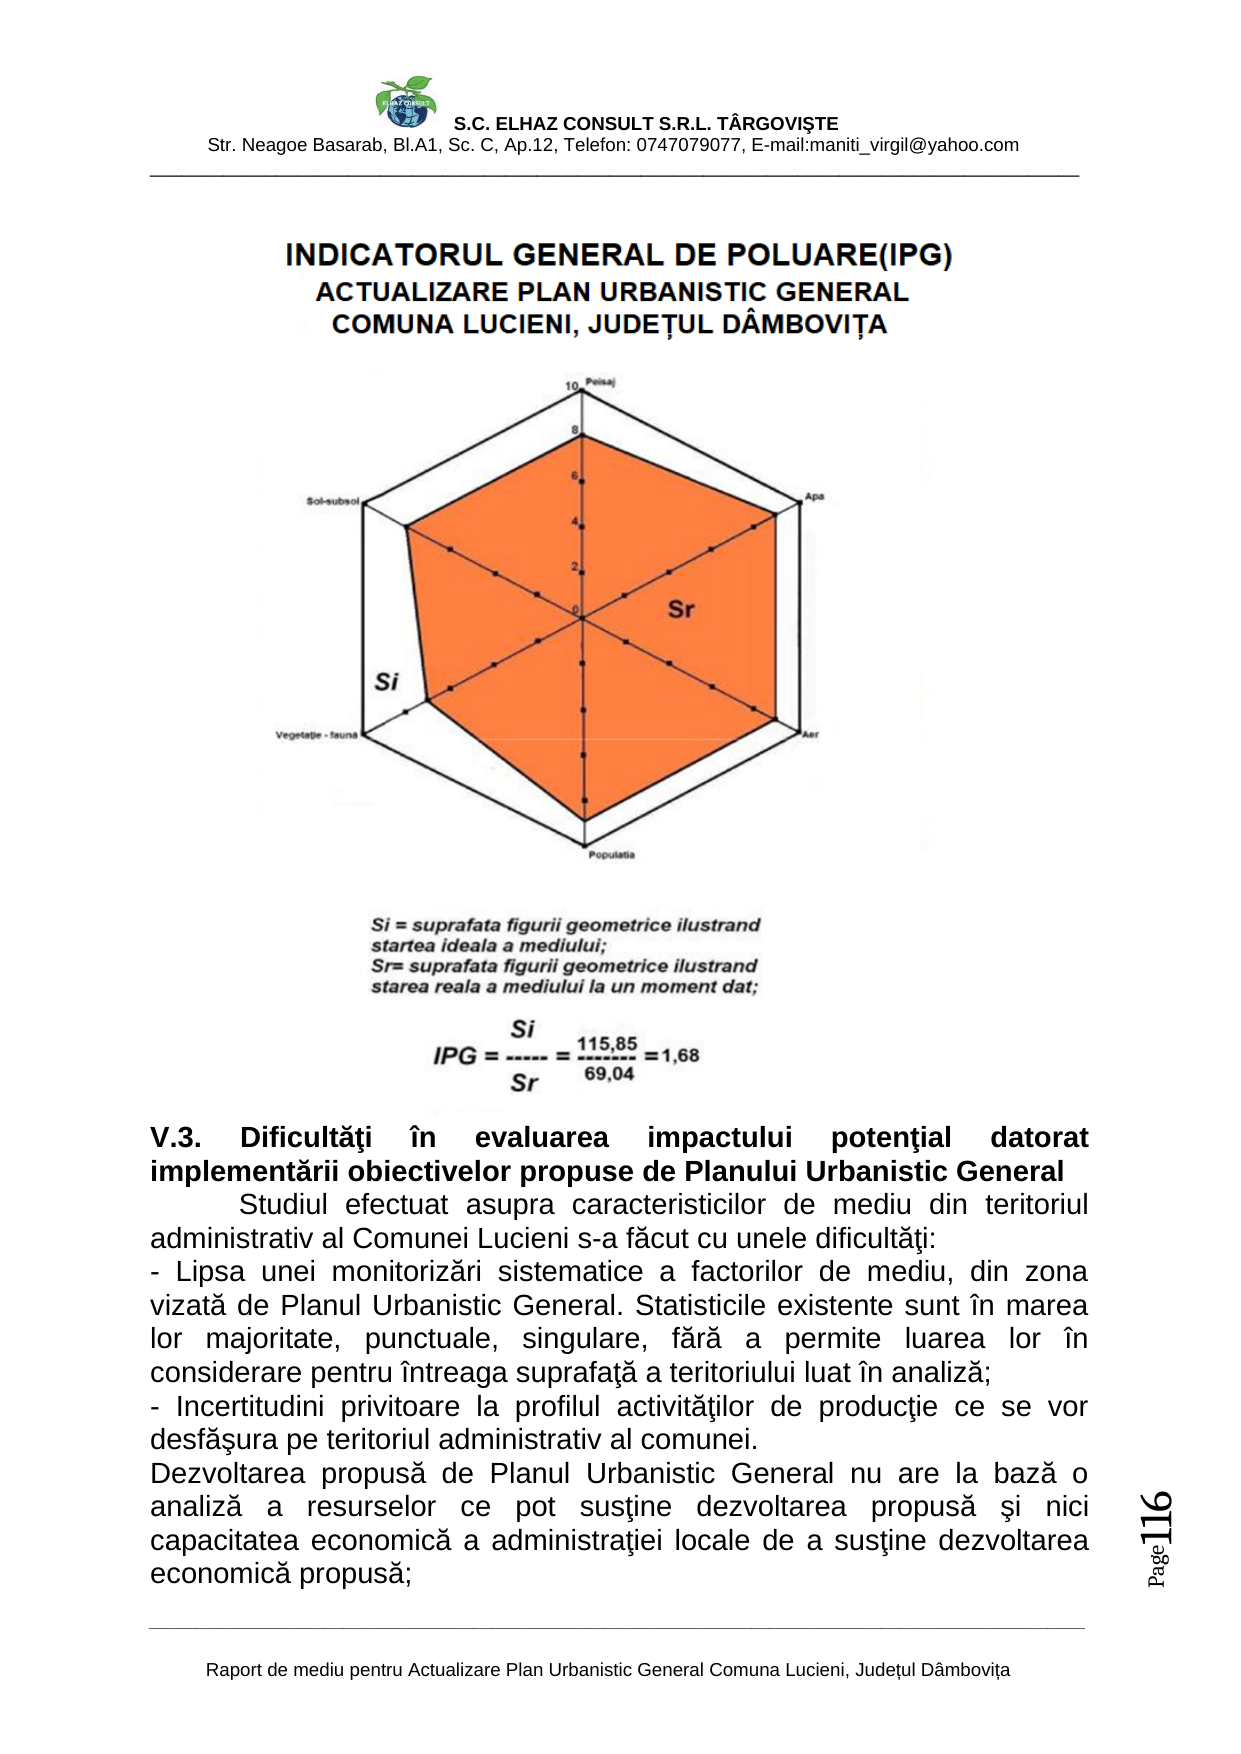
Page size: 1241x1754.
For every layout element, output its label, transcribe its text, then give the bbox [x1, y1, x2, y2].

picture [254, 220, 978, 1121]
text Studiul efectuat asupra caracteristicilor de mediu din teritoriul administrativ al Comunei Lucieni s-a făcut cu unele dificultăţi: [150, 1187, 1090, 1254]
text Dezvoltarea propusă de Planul Urbanistic General nu are la bază o analiză a resurselor ce pot susţine dezvoltarea propusă şi nici capacitatea economică a administraţiei locale de a susţine dezvoltarea economică propusă; [150, 1456, 1090, 1590]
text - Lipsa unei monitorizări sistematice a factorilor de mediu, din zona vizată de Planul Urbanistic General. Statisticile existente sunt în marea lor majoritate, punctuale, singulare, fără a permite luarea lor în considerare pentru întreaga suprafaţă a teritoriului luat în analiză; [150, 1254, 1090, 1388]
text V.3. Dificultăţi în evaluarea impactului potenţial datorat implementării obiectivelor propuse de Planului Urbanistic General [150, 1120, 1090, 1187]
text - Incertitudini privitoare la profilul activităţilor de producţie ce se vor desfăşura pe teritoriul administrativ al comunei. [150, 1388, 1090, 1456]
picture [373, 73, 438, 130]
